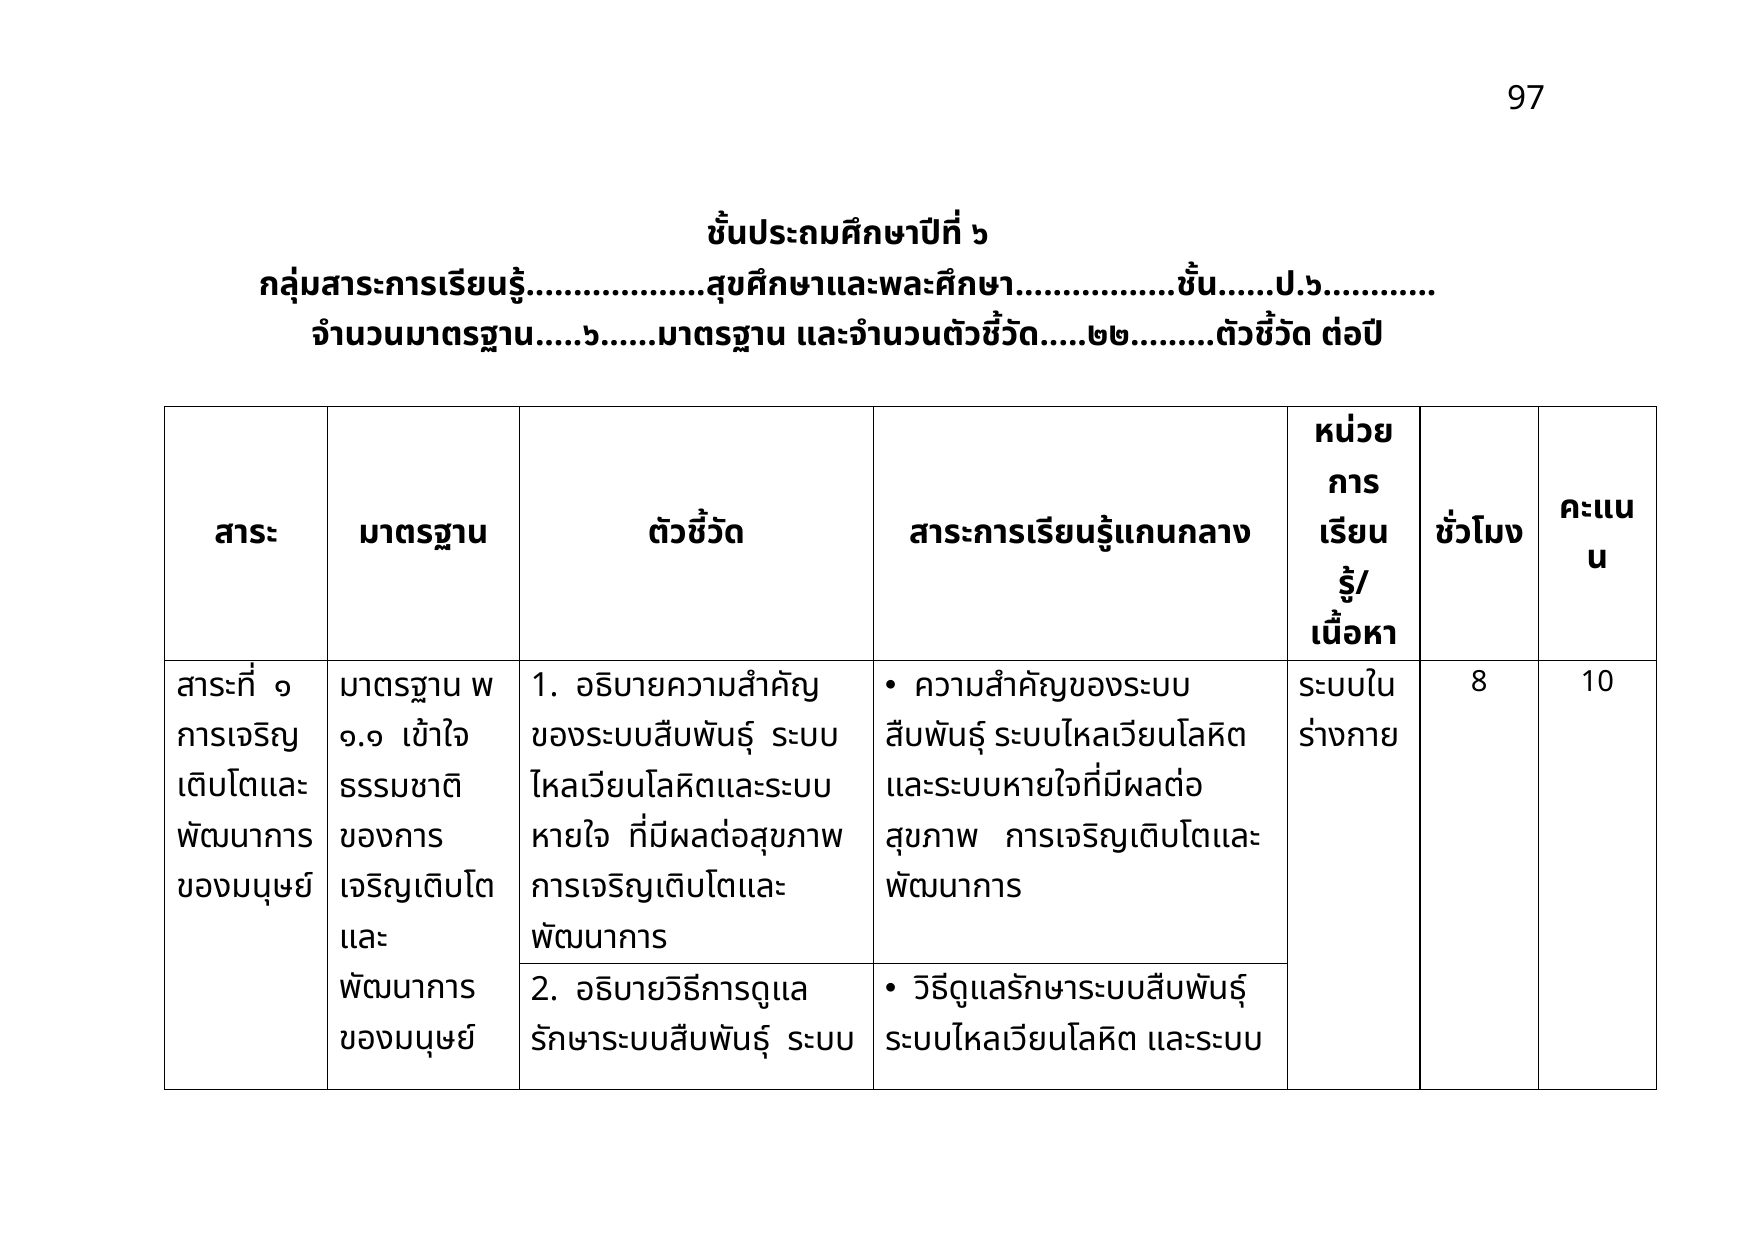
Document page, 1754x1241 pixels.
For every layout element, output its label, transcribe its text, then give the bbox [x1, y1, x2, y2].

table_header สาระ [165, 407, 327, 659]
table_cell ระบบในร่างกาย [1288, 661, 1419, 1089]
table_cell 10 [1539, 661, 1656, 1089]
text กลุ่มสาระการเรียนรู้...................สุขศึกษาและพละศึกษา.................ชั้น......ป.๖............ [150, 259, 1545, 310]
table_cell สาระที่ ๑ การเจริญเติบโตและพัฒนาการของมนุษย์ [165, 661, 327, 1089]
table_header หน่วยการเรียนรู้/เนื้อหา [1288, 407, 1419, 659]
table_cell ความสำคัญของระบบสืบพันธุ์ ระบบไหลเวียนโลหิต และระบบหายใจที่มีผลต่อสุขภาพ การเจริญเติบโตและพัฒนาการ [874, 661, 1287, 963]
table_cell วิธีดูแลรักษาระบบสืบพันธุ์ ระบบไหลเวียนโลหิต และระบบหายใจให้ทำงานตามปกติ [874, 964, 1287, 1089]
table_header ตัวชี้วัด [520, 407, 873, 659]
table_cell มาตรฐาน พ ๑.๑ เข้าใจธรรมชาติของการเจริญเติบโตและพัฒนาการของมนุษย์ [328, 661, 519, 1089]
table_header สาระการเรียนรู้แกนกลาง [874, 407, 1287, 659]
table_header ชั่วโมง [1421, 407, 1538, 659]
table_cell 8 [1421, 661, 1538, 1089]
table_header คะแนน [1539, 407, 1656, 659]
table_cell อธิบายวิธีการดูแลรักษาระบบสืบพันธุ์ ระบบไหลเวียนโลหิต และระบบหายใจให้ทำงานตามปกติ [520, 964, 873, 1089]
subtitle ชั้นประถมศึกษาปีที่ ๖ [150, 209, 1545, 259]
table_header มาตรฐาน [328, 407, 519, 659]
table_cell อธิบายความสำคัญของระบบสืบพันธุ์ ระบบไหลเวียนโลหิตและระบบหายใจ ที่มีผลต่อสุขภาพ การเจริญเติบโตและพัฒนาการ [520, 661, 873, 963]
text จำนวนมาตรฐาน.....๖......มาตรฐาน และจำนวนตัวชี้วัด.....๒๒.........ตัวชี้วัด ต่อปี [150, 310, 1545, 361]
